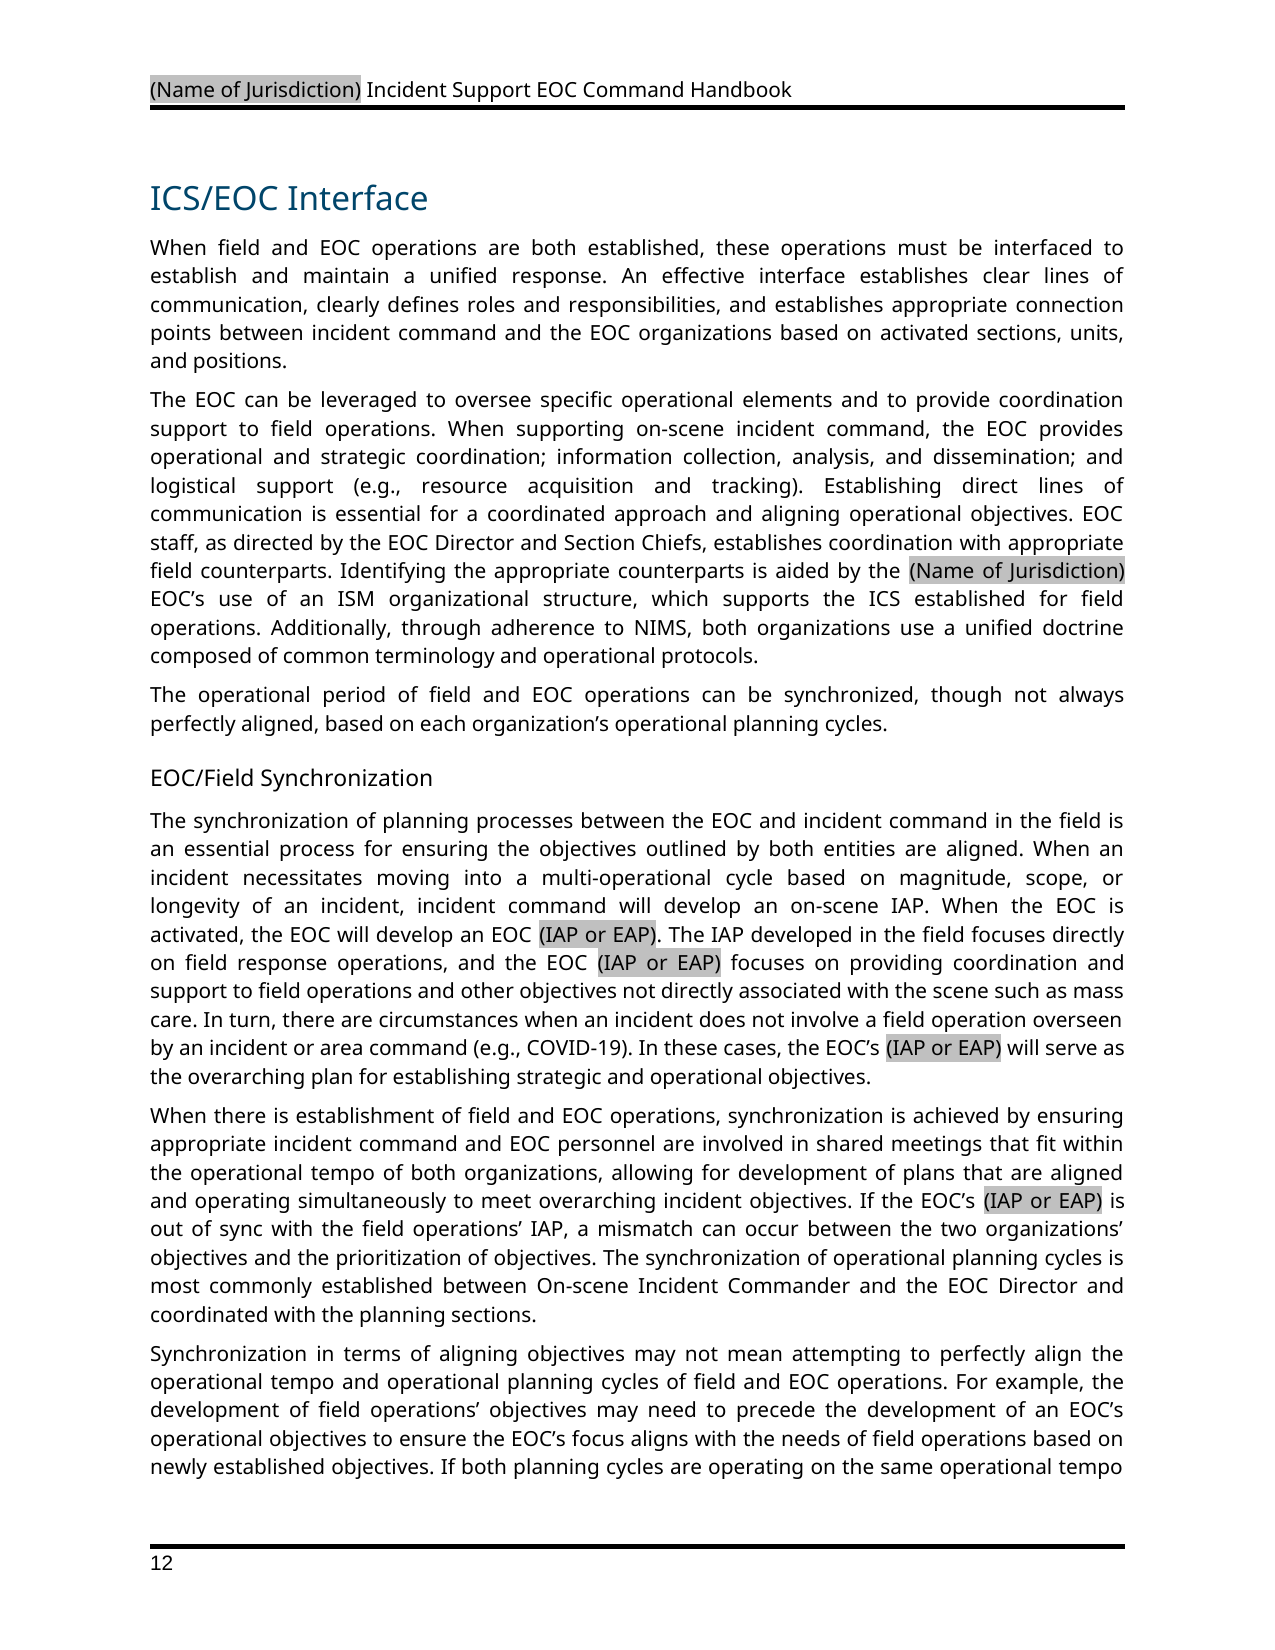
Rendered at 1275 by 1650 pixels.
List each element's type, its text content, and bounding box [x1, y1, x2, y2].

text The synchronization of planning processes between the EOC and incident command in the field is an essential process for ensuring the objectives outlined by both entities are aligned. When an incident necessitates moving into a multi-operational cycle based on magnitude, scope, or longevity of an incident, incident command will develop an on-scene IAP. When the EOC is activated, the EOC will develop an EOC (IAP or EAP). The IAP developed in the field focuses directly on field response operations, and the EOC (IAP or EAP) focuses on providing coordination and support to field operations and other objectives not directly associated with the scene such as mass care. In turn, there are circumstances when an incident does not involve a field operation overseen by an incident or area command (e.g., COVID-19). In these cases, the EOC’s (IAP or EAP) will serve as the overarching plan for establishing strategic and operational objectives. [150, 806, 1125, 1090]
subtitle EOC/Field Synchronization [150, 762, 1125, 793]
text When field and EOC operations are both established, these operations must be interfaced to establish and maintain a unified response. An effective interface establishes clear lines of communication, clearly defines roles and responsibilities, and establishes appropriate connection points between incident command and the EOC organizations based on activated sections, units, and positions. [150, 233, 1125, 375]
subtitle ICS/EOC Interface [150, 175, 1125, 220]
text The operational period of field and EOC operations can be synchronized, though not always perfectly aligned, based on each organization’s operational planning cycles. [150, 680, 1125, 737]
text When there is establishment of field and EOC operations, synchronization is achieved by ensuring appropriate incident command and EOC personnel are involved in shared meetings that fit within the operational tempo of both organizations, allowing for development of plans that are aligned and operating simultaneously to meet overarching incident objectives. If the EOC’s (IAP or EAP) is out of sync with the field operations’ IAP, a mismatch can occur between the two organizations’ objectives and the prioritization of objectives. The synchronization of operational planning cycles is most commonly established between On-scene Incident Commander and the EOC Director and coordinated with the planning sections. [150, 1101, 1125, 1328]
text The EOC can be leveraged to oversee specific operational elements and to provide coordination support to field operations. When supporting on-scene incident command, the EOC provides operational and strategic coordination; information collection, analysis, and dissemination; and logistical support (e.g., resource acquisition and tracking). Establishing direct lines of communication is essential for a coordinated approach and aligning operational objectives. EOC staff, as directed by the EOC Director and Section Chiefs, establishes coordination with appropriate field counterparts. Identifying the appropriate counterparts is aided by the (Name of Jurisdiction) EOC’s use of an ISM organizational structure, which supports the ICS established for field operations. Additionally, through adherence to NIMS, both organizations use a unified doctrine composed of common terminology and operational protocols. [150, 386, 1125, 670]
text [150, 1339, 1125, 1481]
